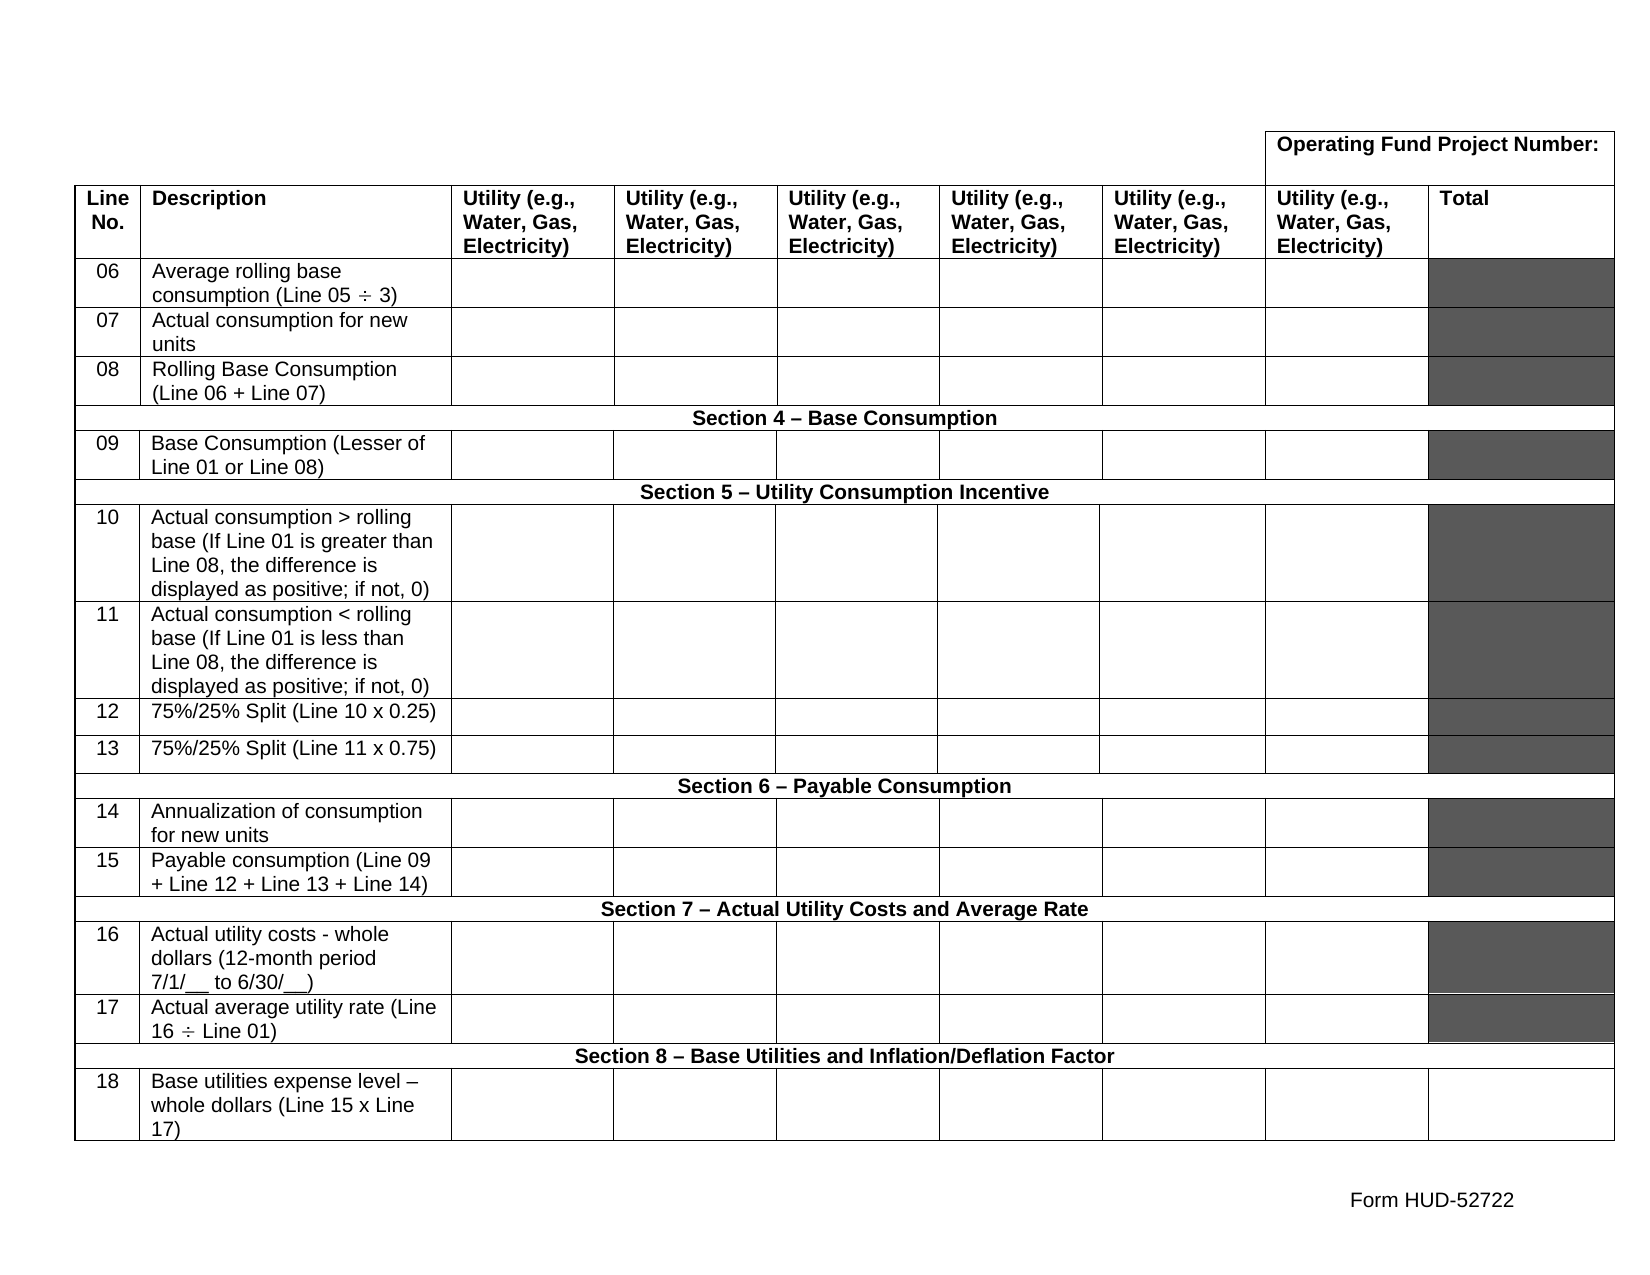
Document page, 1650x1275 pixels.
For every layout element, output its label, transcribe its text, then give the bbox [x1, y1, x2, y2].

table_cell [776, 602, 937, 698]
table_cell [1429, 602, 1614, 698]
table_cell [1266, 699, 1428, 735]
table_cell [452, 357, 614, 405]
table_cell [615, 259, 777, 307]
table_cell [1266, 736, 1428, 773]
table_cell [614, 922, 776, 993]
table_cell [1103, 922, 1265, 993]
table_cell [940, 922, 1102, 993]
table_cell [777, 1069, 939, 1140]
table_cell [452, 505, 613, 601]
table_cell Actual consumption < rolling base (If Line 01 is less than Line 08, the difference is displayed as positive; if not, 0) [140, 602, 451, 698]
table_cell [452, 736, 613, 773]
table_cell [1100, 736, 1265, 773]
table_cell [1266, 602, 1428, 698]
table_cell 75%/25% (Line 11 x 0.75) [140, 736, 451, 773]
table_cell [1103, 308, 1265, 356]
table_cell [1266, 505, 1428, 601]
table_cell [778, 357, 939, 405]
table_cell Utility (e.g., Water, Gas, Electricity) [1266, 186, 1428, 258]
table_cell 12 [76, 699, 139, 735]
table_cell [1266, 848, 1428, 896]
table_cell [1429, 922, 1614, 993]
table_cell Actual utility costs - whole dollars (12-month period 7/1/__ to 6/30/__) [140, 922, 451, 993]
table_cell [940, 799, 1102, 847]
table_cell [452, 431, 613, 479]
table_cell [614, 1069, 776, 1140]
table_cell [1100, 505, 1265, 601]
table_cell Section 4 – Base Consumption [76, 406, 1614, 430]
table_cell [452, 922, 613, 993]
table_cell Utility (e.g., Water, Gas, Electricity) [452, 186, 614, 258]
table_cell Line No. [76, 186, 140, 258]
table_cell [778, 259, 939, 307]
table_cell 15 [76, 848, 139, 896]
table_cell [1429, 308, 1614, 356]
table_cell [777, 995, 939, 1042]
table_cell [452, 259, 614, 307]
table_cell 07 [76, 308, 140, 356]
table_cell [1429, 848, 1614, 896]
table_cell [938, 505, 1099, 601]
table_cell [938, 602, 1099, 698]
table_cell [1429, 505, 1614, 601]
table_cell [614, 431, 776, 479]
table_cell 09 [76, 431, 139, 479]
table_cell [452, 1069, 613, 1140]
table_cell Section 6 – Payable Consumption [76, 774, 1614, 798]
table_cell 75%/25% (Line 10 x 0.25) [140, 699, 451, 735]
table_cell [614, 699, 775, 735]
table_cell [1100, 699, 1265, 735]
table_cell Section 7 – Actual Utility Costs and Average Rate [76, 897, 1614, 921]
table_cell [1429, 699, 1614, 735]
table_cell [1429, 1069, 1614, 1140]
table_cell Utility (e.g., Water, Gas, Electricity) [615, 186, 777, 258]
table_cell [776, 699, 937, 735]
table_cell [452, 699, 613, 735]
table_cell Rolling Base Consumption (Line 06 + Line 07) [141, 357, 451, 405]
table_cell Utility (e.g., Water, Gas, Electricity) [1103, 186, 1265, 258]
table_cell [940, 308, 1102, 356]
table_cell [1429, 259, 1614, 307]
table_cell [614, 848, 776, 896]
table_cell [1429, 431, 1614, 479]
table_cell Utility (e.g., Water, Gas, Electricity) [778, 186, 939, 258]
table_cell Section 5 – Utility Consumption Incentive [76, 480, 1614, 504]
table_cell [777, 799, 939, 847]
table_cell [614, 736, 775, 773]
table_cell [1429, 799, 1614, 847]
table_cell [1266, 308, 1428, 356]
table_cell [1266, 431, 1428, 479]
table_cell [615, 357, 777, 405]
table_cell Annualization of consumption for new units [140, 799, 451, 847]
table_cell [1103, 848, 1265, 896]
table_cell [940, 259, 1102, 307]
table_cell [1103, 357, 1265, 405]
table_cell Actual consumption > rolling base (If Line 01 is greater than Line 08, the difference is displayed as positive; if not, 0) [140, 505, 451, 601]
table_cell Base Consumption (Lesser of Line 01 or Line 08) [140, 431, 451, 479]
table_cell [778, 308, 939, 356]
table_cell [1429, 357, 1614, 405]
table_cell 16 [76, 922, 139, 993]
table_cell [452, 602, 613, 698]
table_cell [1266, 1069, 1428, 1140]
table_cell [614, 995, 776, 1042]
table_cell 14 [76, 799, 139, 847]
table_cell [1266, 799, 1428, 847]
table_cell [1266, 357, 1428, 405]
table_cell Payable consumption (Line 09 + Line 12 + Line 13 + Line 14) [140, 848, 451, 896]
table_cell [938, 699, 1099, 735]
table_cell [1429, 736, 1614, 773]
table_cell Total [1429, 186, 1614, 258]
table_cell [940, 1069, 1102, 1140]
table_cell 08 [76, 357, 140, 405]
table_cell 17 [76, 995, 139, 1042]
table_cell [940, 848, 1102, 896]
table_cell [614, 602, 775, 698]
table_cell [1266, 259, 1428, 307]
table_cell 11 [76, 602, 139, 698]
table_cell [1266, 995, 1428, 1042]
table_cell [777, 848, 939, 896]
table_cell [940, 995, 1102, 1042]
table_cell [777, 431, 939, 479]
table_cell 13 [76, 736, 139, 773]
table_cell [1103, 799, 1265, 847]
table_cell [452, 848, 613, 896]
table_cell Actual average utility rate (Line 16 ¸ Line 01) [140, 995, 451, 1042]
table_cell [614, 799, 776, 847]
table_cell 06 [76, 259, 140, 307]
table_cell [1103, 1069, 1265, 1140]
table_cell [1100, 602, 1265, 698]
table_cell [1103, 259, 1265, 307]
table_cell [1429, 995, 1614, 1042]
table_cell [1103, 431, 1265, 479]
table_cell [1266, 922, 1428, 993]
table_cell [938, 736, 1099, 773]
table_cell [452, 799, 613, 847]
table_cell Average rolling base consumption (Line 05 ¸ 3) [141, 259, 451, 307]
table_cell [776, 505, 937, 601]
table_cell [776, 736, 937, 773]
table_cell [452, 308, 614, 356]
table_cell Description [141, 186, 451, 258]
table_cell Actual consumption for new units [141, 308, 451, 356]
table_header Operating Fund Project Number: [1266, 132, 1614, 185]
table_cell 18 [76, 1069, 139, 1140]
table_cell [940, 357, 1102, 405]
table_cell 10 [76, 505, 139, 601]
table_cell [777, 922, 939, 993]
table_cell [1103, 995, 1265, 1042]
table_cell Base utilities expense level – whole dollars (Line 15 x Line 17) [140, 1069, 451, 1140]
table_cell [452, 995, 613, 1042]
table_cell [615, 308, 777, 356]
table_cell Section 8 – Base Utilities and Inflation/Deflation Factor [76, 1044, 1614, 1067]
table_cell [940, 431, 1102, 479]
table_cell Utility (e.g., Water, Gas, Electricity) [940, 186, 1102, 258]
table_cell [614, 505, 775, 601]
